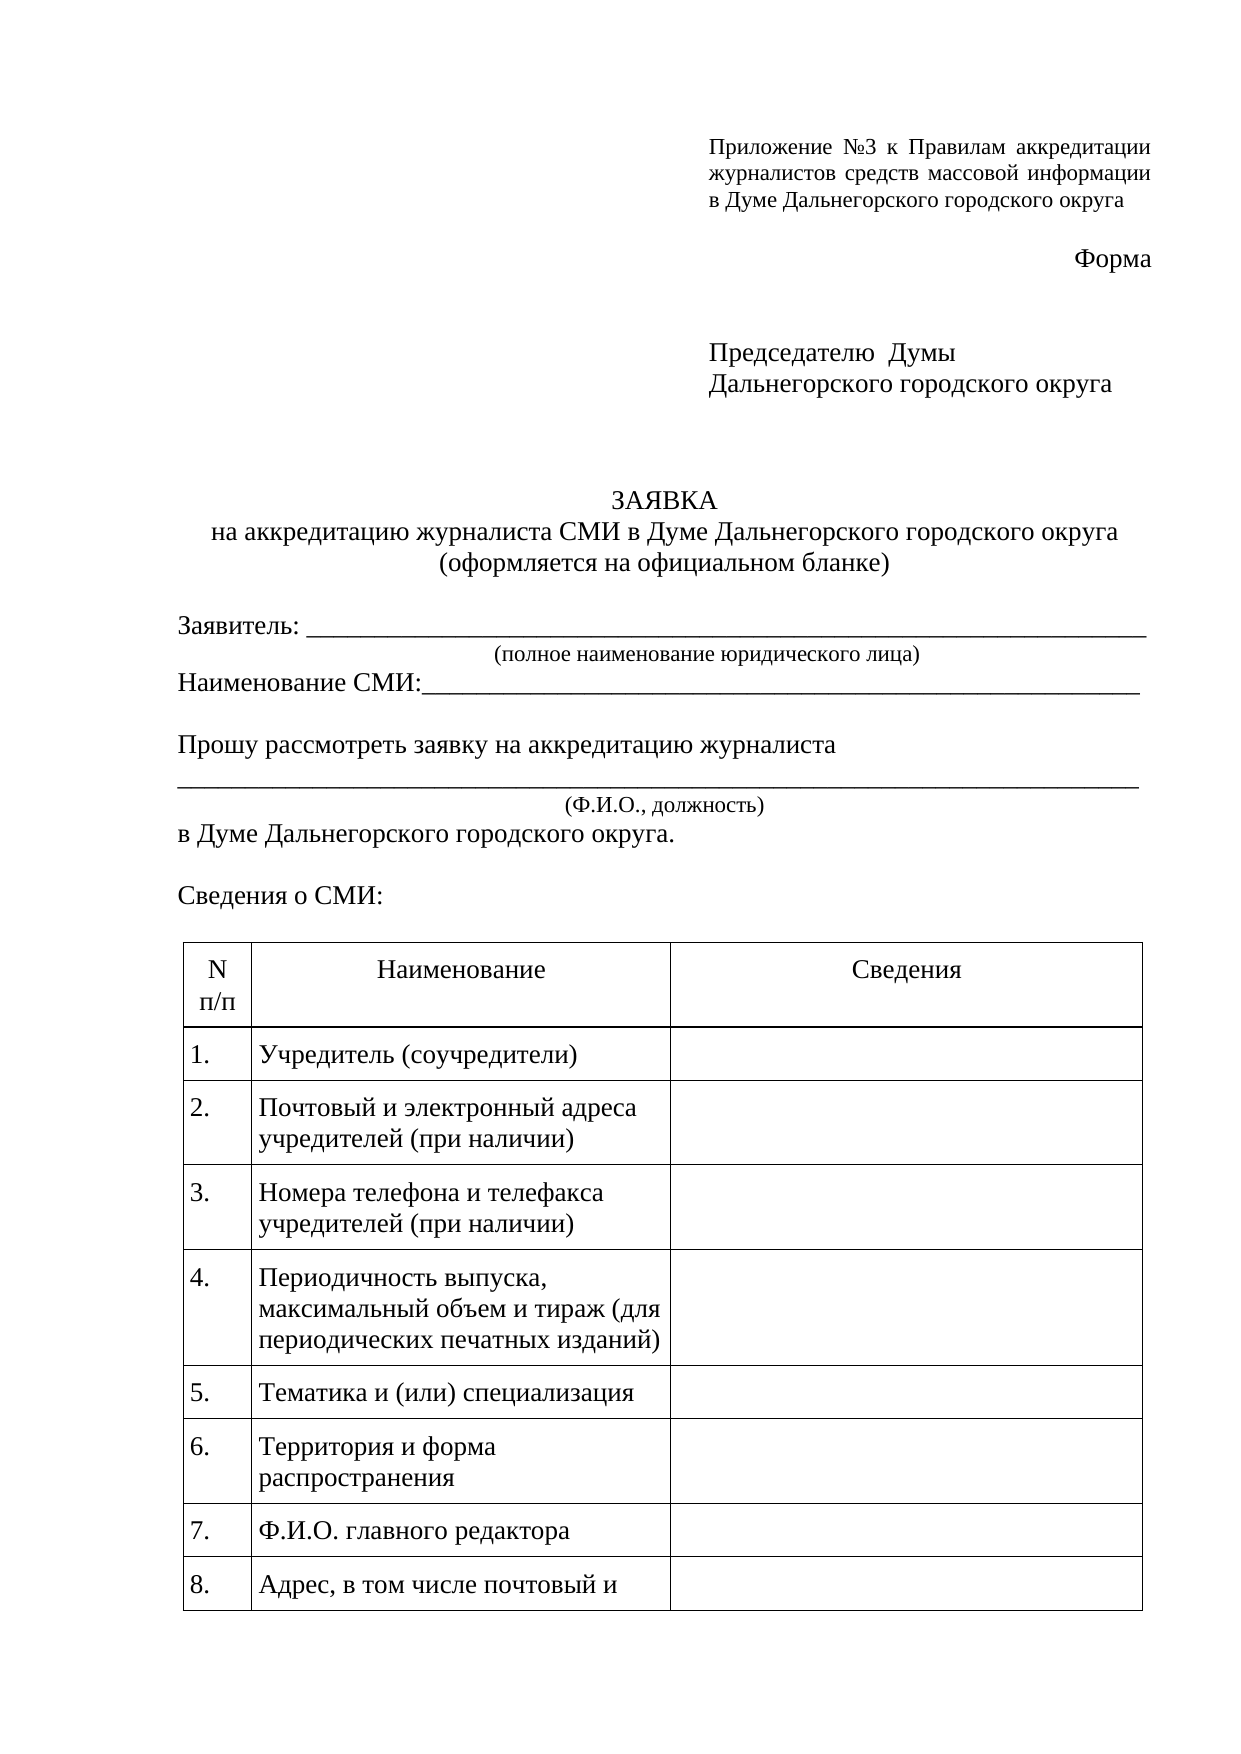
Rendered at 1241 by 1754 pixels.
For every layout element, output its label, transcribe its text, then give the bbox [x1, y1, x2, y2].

table_cell 7. [184, 1504, 251, 1556]
text Наименование СМИ:_____________________________________________________ [177, 666, 1152, 697]
table_cell 4. [184, 1250, 251, 1365]
table_cell [671, 1557, 1142, 1609]
table_cell 6. [184, 1419, 251, 1503]
text Председателю Думы [709, 336, 1152, 367]
text (оформляется на официальном бланке) [177, 546, 1152, 578]
table_cell [671, 1366, 1142, 1418]
text Прошу рассмотреть заявку на аккредитацию журналиста _______________________________________________________________________ [177, 728, 1152, 791]
table_cell [671, 1081, 1142, 1164]
text Заявитель: ______________________________________________________________ [177, 609, 1152, 640]
text (полное наименование юридического лица) [177, 640, 1152, 666]
table_cell 5. [184, 1366, 251, 1418]
text Дальнегорского городского округа [709, 367, 1152, 398]
text в Думе Дальнегорского городского округа. [177, 817, 1152, 848]
table_cell Номера телефона и телефакса учредителей (при наличии) [252, 1165, 670, 1249]
table_header Наименование [252, 943, 670, 1026]
table_header N п/п [184, 943, 251, 1026]
table_cell Тематика и (или) специализация [252, 1366, 670, 1418]
text Сведения о СМИ: [177, 879, 1152, 911]
text на аккредитацию журналиста СМИ в Думе Дальнегорского городского округа [177, 515, 1152, 546]
table_cell Почтовый и электронный адреса учредителей (при наличии) [252, 1081, 670, 1164]
table_cell Учредитель (соучредители) [252, 1028, 670, 1080]
table_cell [671, 1250, 1142, 1365]
table_cell Территория и форма распространения [252, 1419, 670, 1503]
table_cell 3. [184, 1165, 251, 1249]
table_cell 2. [184, 1081, 251, 1164]
table_header Сведения [671, 943, 1142, 1026]
text ЗАЯВКА [177, 484, 1152, 515]
table_cell [671, 1419, 1142, 1503]
table_cell 1. [184, 1028, 251, 1080]
table_cell [671, 1504, 1142, 1556]
table_cell Периодичность выпуска, максимальный объем и тираж (для периодических печатных изданий) [252, 1250, 670, 1365]
table_cell 8. [184, 1557, 251, 1609]
text Форма [177, 242, 1152, 274]
table_cell [671, 1165, 1142, 1249]
table_cell [671, 1028, 1142, 1080]
text (Ф.И.О., должность) [177, 791, 1152, 817]
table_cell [252, 1557, 670, 1609]
text Приложение №3 к Правилам аккредитации журналистов средств массовой информации в Думе Дальнегорского городского округа [709, 133, 1152, 212]
table_cell Ф.И.О. главного редактора [252, 1504, 670, 1556]
